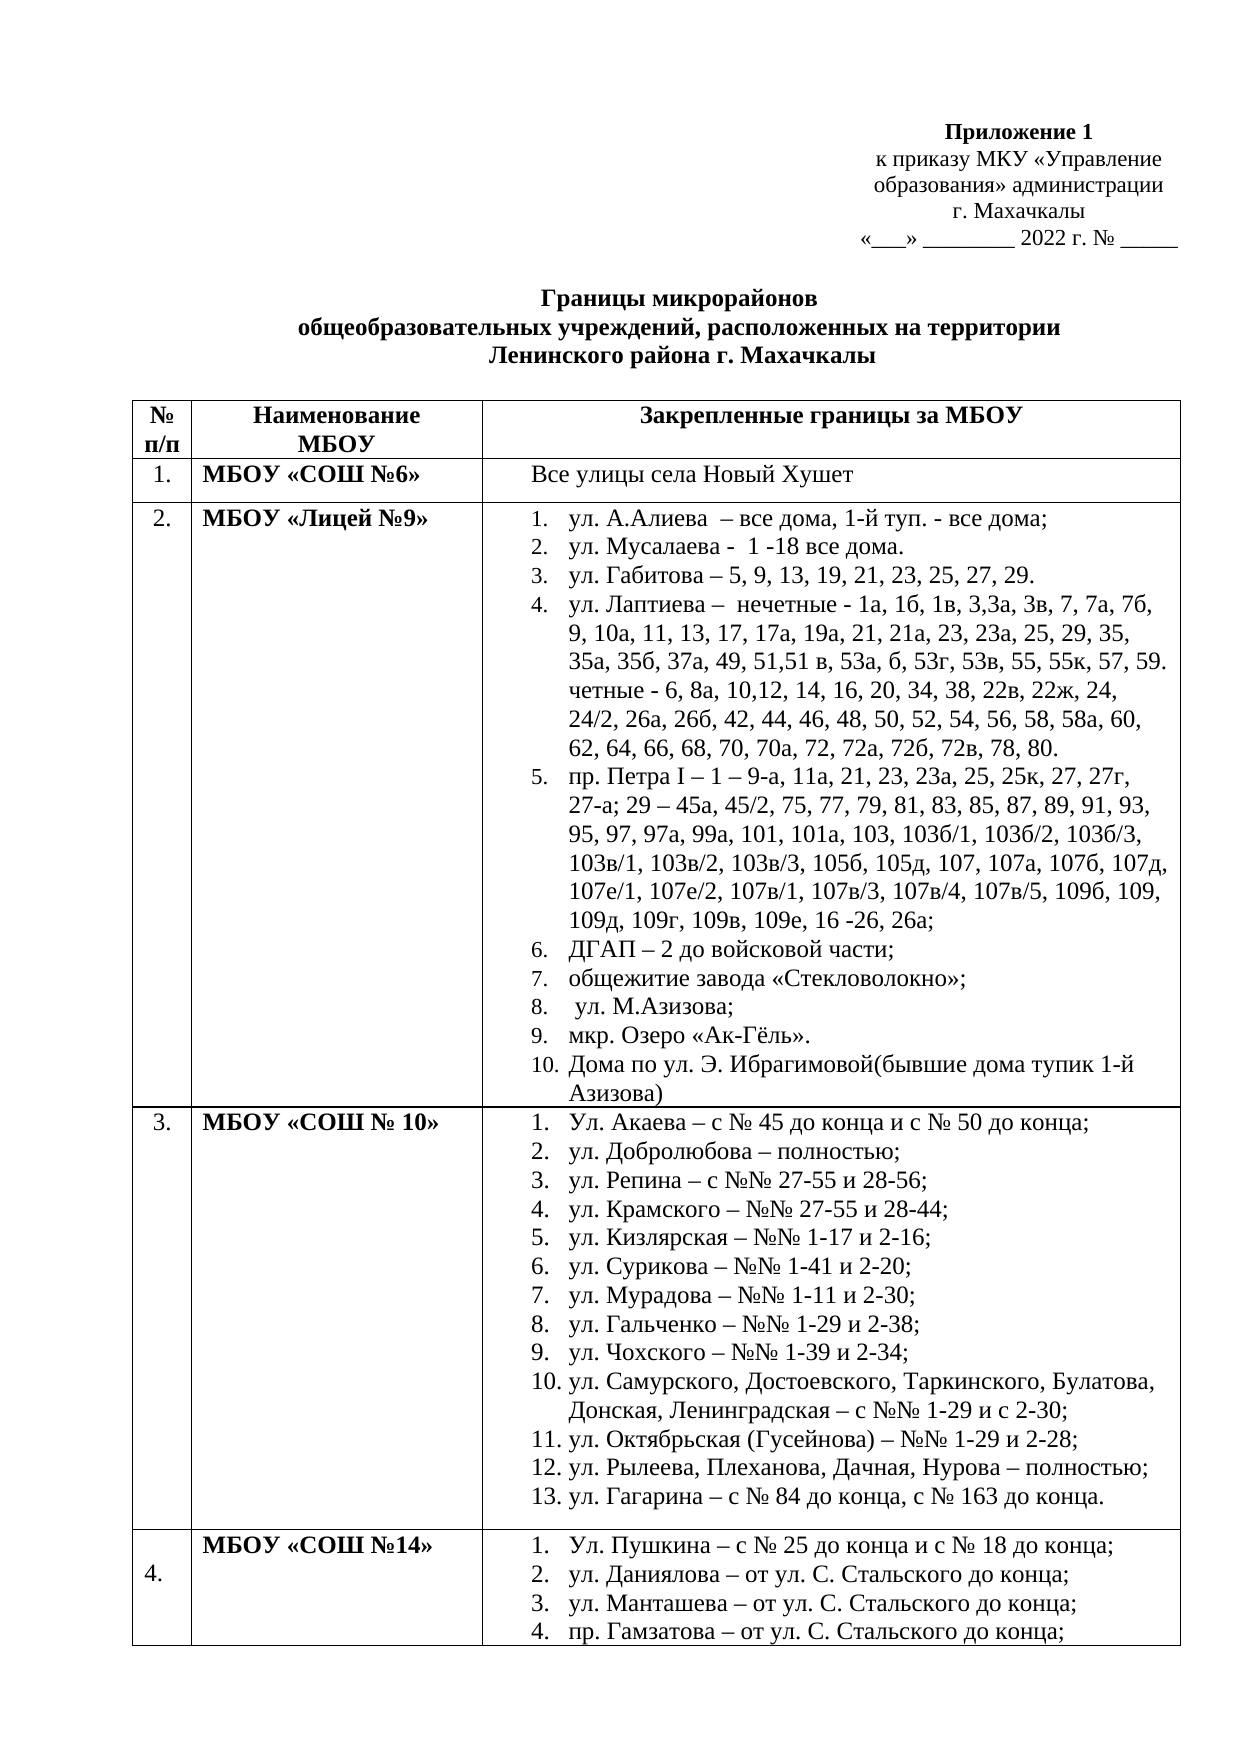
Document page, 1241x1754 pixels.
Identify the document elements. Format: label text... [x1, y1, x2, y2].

table_header № п/п [133, 401, 191, 458]
table_cell 1. [133, 459, 191, 502]
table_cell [483, 1530, 1180, 1645]
table_cell 4. [133, 1530, 191, 1645]
text «___» ________ 2022 г. № _____ [827, 224, 1211, 250]
table_cell МБОУ «СОШ №14» [192, 1530, 482, 1645]
table_cell 2. [133, 503, 191, 1106]
table_cell МБОУ «СОШ №6» [192, 459, 482, 502]
text Приложение 1 [827, 118, 1211, 144]
table_cell МБОУ «СОШ № 10» [192, 1108, 482, 1529]
table_cell Ул. Акаева – с № 45 до конца и с № 50 до конца; ул. Добролюбова – полностью; ул. Репина – с №№ 27-55 и 28-56; ул. Крамского – №№ 27-55 и 28-44; ул. Кизлярская – №№ 1-17 и 2-16; ул. Сурикова – №№ 1-41 и 2-20; ул. Мурадова – №№ 1-11 и 2-30; ул. Гальченко – №№ 1-29 и 2-38; ул. Чохского – №№ 1-39 и 2-34; ул. Самурского, Достоевского, Таркинского, Булатова, Донская, Ленинградская – с №№ 1-29 и с 2-30; ул. Октябрьская (Гусейнова) – №№ 1-29 и 2-28; ул. Рылеева, Плеханова, Дачная, Нурова – полностью; ул. Гагарина – с № 84 до конца, с № 163 до конца. [483, 1108, 1180, 1529]
table_cell Все улицы села Новый Хушет [483, 459, 1180, 502]
table_cell 3. [133, 1108, 191, 1529]
text Границы микрорайонов [177, 283, 1181, 312]
table_cell МБОУ «Лицей №9» [192, 503, 482, 1106]
table_cell ул. А.Алиева – все дома, 1-й туп. - все дома; ул. Мусалаева - 1 -18 все дома. ул. Габитова – 5, 9, 13, 19, 21, 23, 25, 27, 29. ул. Лаптиева – нечетные - 1а, 1б, 1в, 3,3а, 3в, 7, 7а, 7б, 9, 10а, 11, 13, 17, 17а, 19а, 21, 21а, 23, 23а, 25, 29, 35, 35а, 35б, 37а, 49, 51,51 в, 53а, б, 53г, 53в, 55, 55к, 57, 59. четные - 6, 8а, 10,12, 14, 16, 20, 34, 38, 22в, 22ж, 24, 24/2, 26а, 26б, 42, 44, 46, 48, 50, 52, 54, 56, 58, 58а, 60, 62, 64, 66, 68, 70, 70а, 72, 72а, 72б, 72в, 78, 80. пр. Петра I – 1 – 9-а, 11а, 21, 23, 23а, 25, 25к, 27, 27г, 27-а; 29 – 45а, 45/2, 75, 77, 79, 81, 83, 85, 87, 89, 91, 93, 95, 97, 97а, 99а, 101, 101а, 103, 103б/1, 103б/2, 103б/3, 103в/1, 103в/2, 103в/3, 105б, 105д, 107, 107а, 107б, 107д, 107е/1, 107е/2, 107в/1, 107в/3, 107в/4, 107в/5, 109б, 109, 109д, 109г, 109в, 109е, 16 -26, 26а; ДГАП – 2 до войсковой части; общежитие завода «Стекловолокно»; ул. М.Азизова; мкр. Озеро «Ак-Гёль». Дома по ул. Э. Ибрагимовой(бывшие дома тупик 1-й Азизова) [483, 503, 1180, 1106]
table_header Закрепленные границы за МБОУ [483, 401, 1180, 458]
text к приказу МКУ «Управление образования» администрации г. Махачкалы [827, 144, 1211, 224]
table_header Наименование МБОУ [192, 401, 482, 458]
text Ленинского района г. Махачкалы [177, 340, 1181, 369]
text общеобразовательных учреждений, расположенных на территории [177, 312, 1181, 340]
